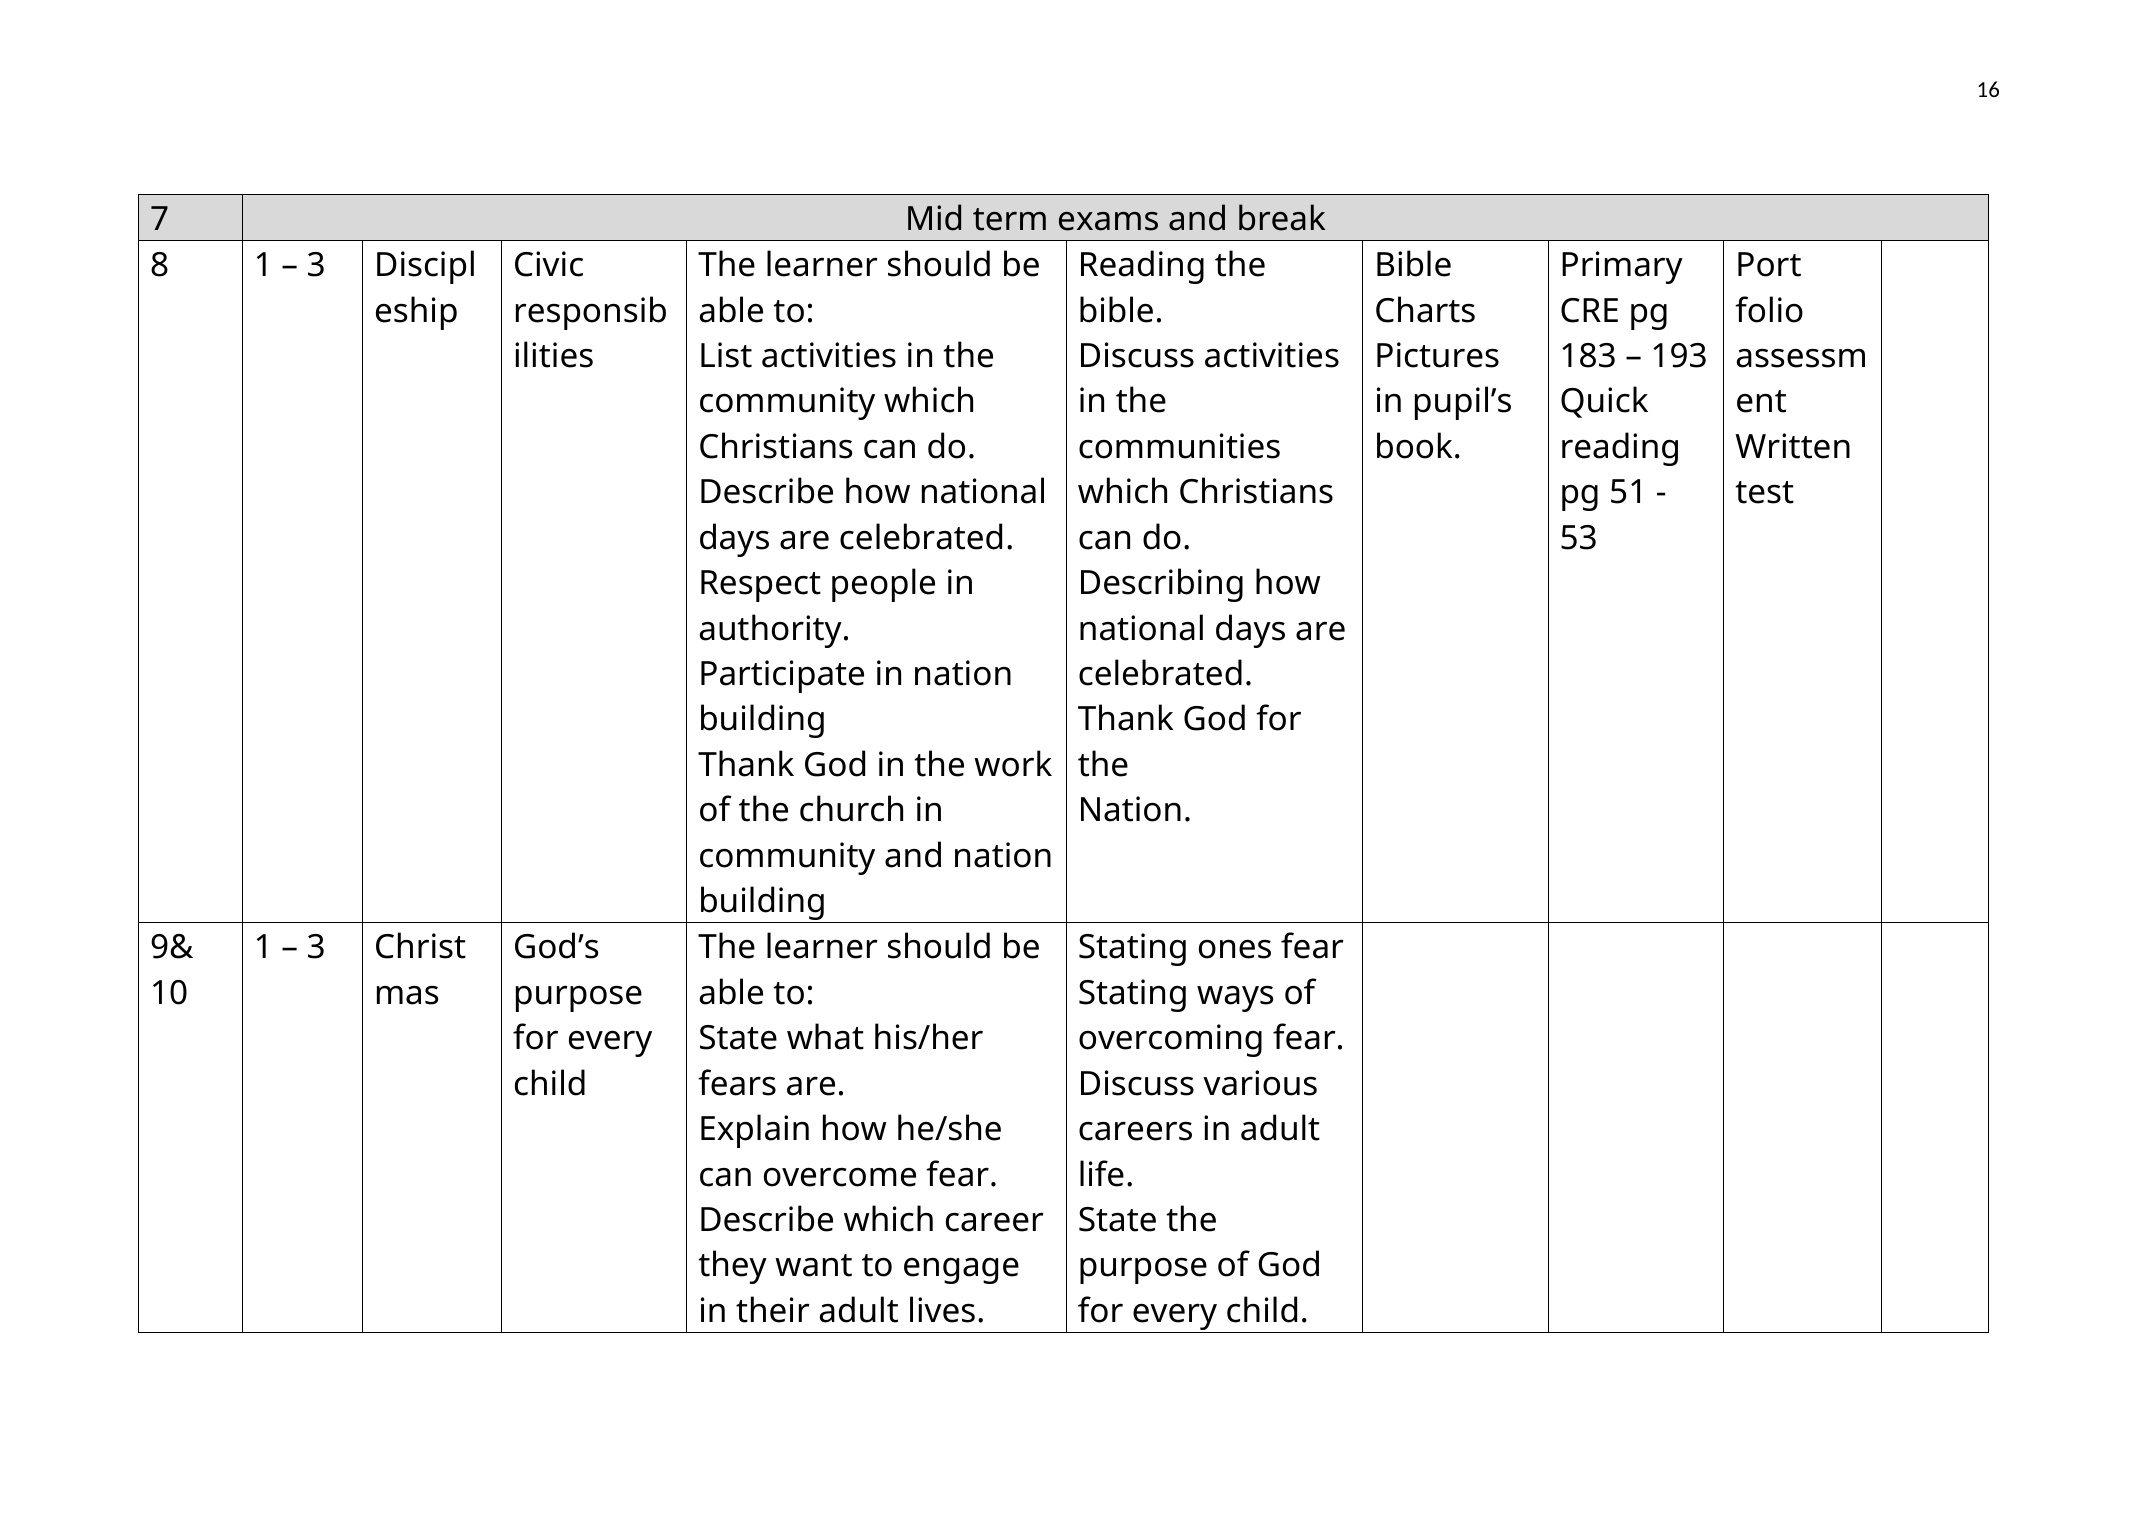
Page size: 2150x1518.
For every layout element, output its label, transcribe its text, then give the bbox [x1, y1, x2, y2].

table_header Mid term exams and break [243, 195, 1988, 240]
table_cell Bible Charts Pictures in pupil’s book. [1363, 241, 1548, 922]
table_cell Christmas [363, 923, 501, 1332]
table_cell Primary CRE pg 183 – 193 Quick reading pg 51 - 53 [1549, 241, 1723, 922]
table_cell [1549, 923, 1723, 1332]
table_cell [1724, 923, 1881, 1332]
table_cell 1 – 3 [243, 241, 362, 922]
table_cell Port folio assessment Written test [1724, 241, 1881, 922]
table_cell The learner should be able to: List activities in the community which Christians can do. Describe how national days are celebrated. Respect people in authority. Participate in nation building Thank God in the work of the church in community and nation building [687, 241, 1066, 922]
table_cell Civic responsibilities [502, 241, 686, 922]
table_cell [1882, 923, 1988, 1332]
table_cell 8 [139, 241, 242, 922]
table_cell Reading the bible. Discuss activities in the communities which Christians can do. Describing how national days are celebrated. Thank God for the Nation. [1067, 241, 1362, 922]
table_cell Discipleship [363, 241, 501, 922]
table_cell 9& 10 [139, 923, 242, 1332]
table_cell 1 – 3 [243, 923, 362, 1332]
table_cell [1882, 241, 1988, 922]
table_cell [502, 923, 686, 1332]
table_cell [687, 923, 1066, 1332]
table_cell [1067, 923, 1362, 1332]
table_cell [1363, 923, 1548, 1332]
table_header 7 [139, 195, 242, 240]
